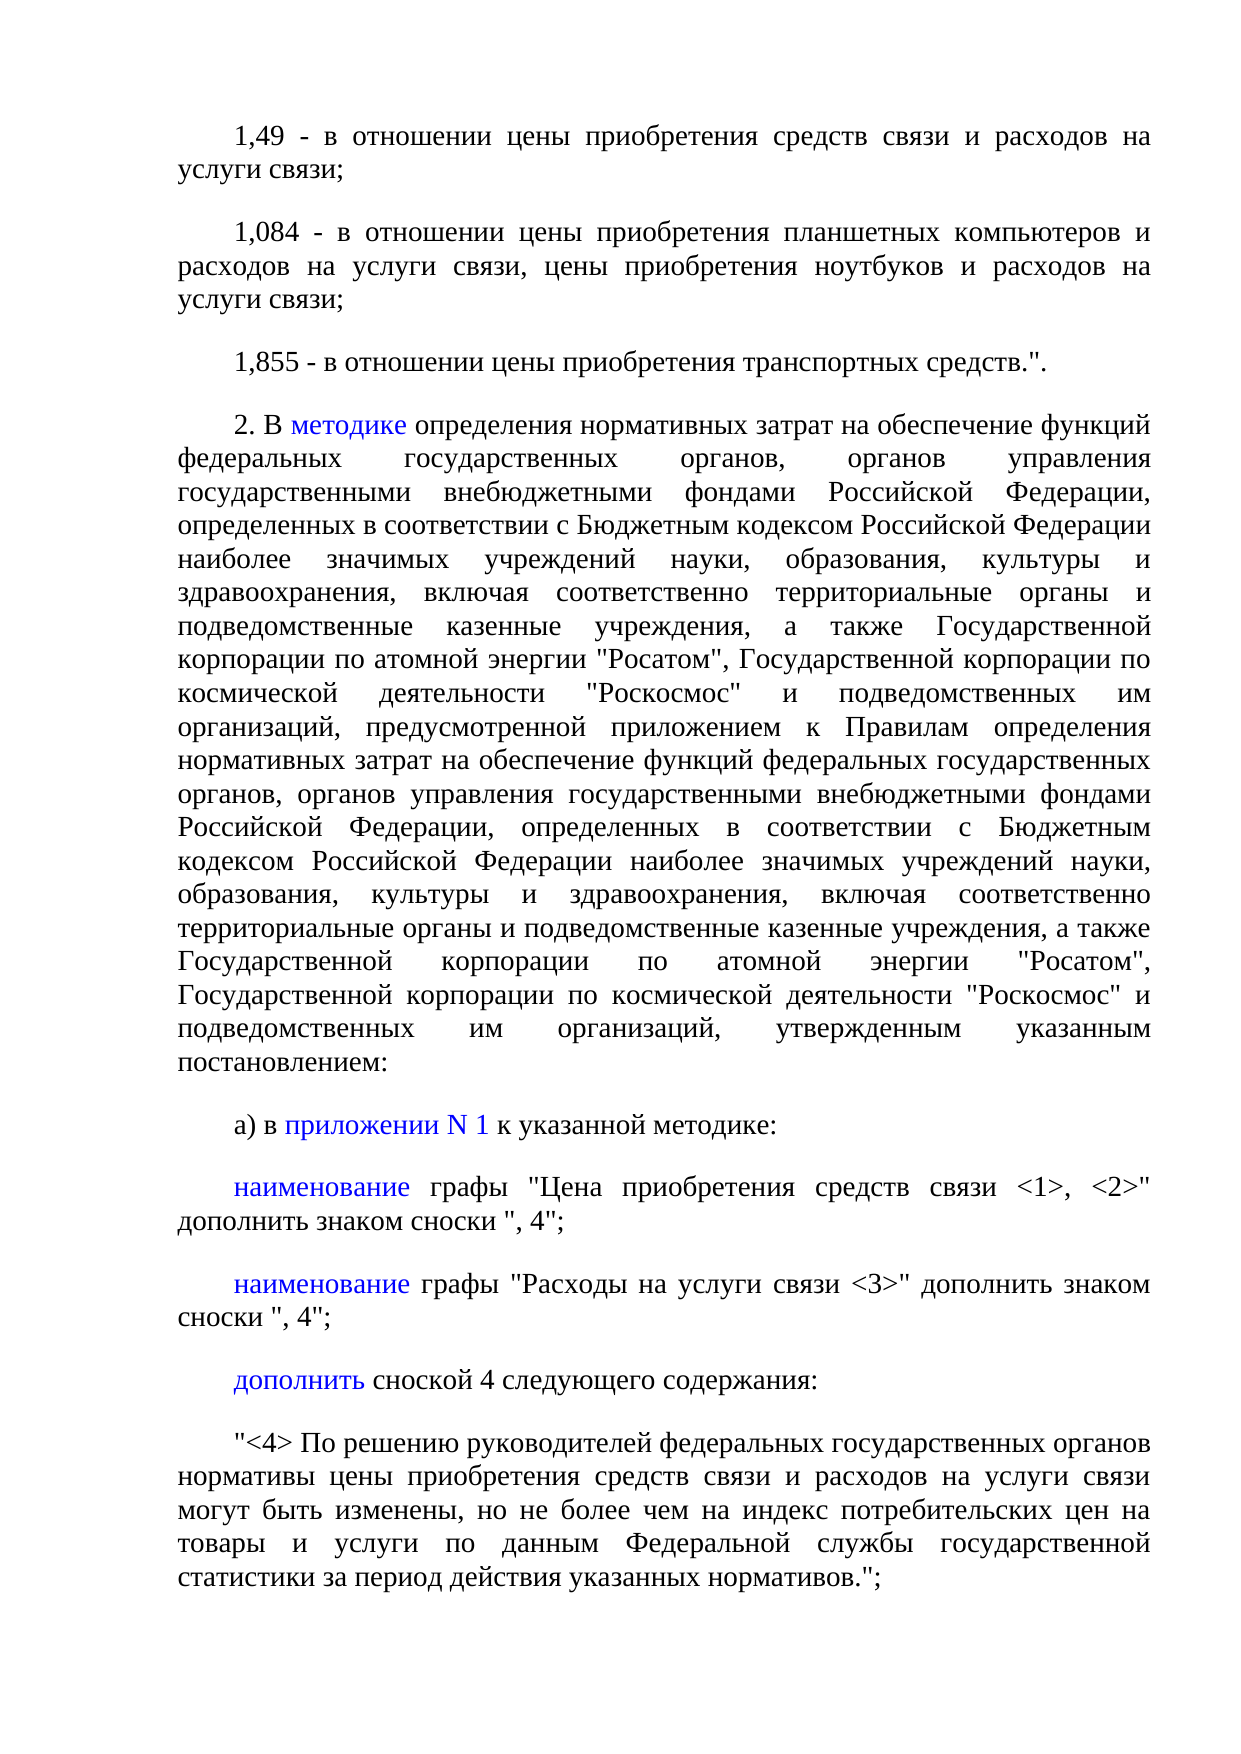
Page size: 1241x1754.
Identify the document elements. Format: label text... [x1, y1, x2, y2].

text а) в приложении N 1 к указанной методике: [177, 1107, 1152, 1140]
text 1,084 - в отношении цены приобретения планшетных компьютеров и расходов на услуги связи, цены приобретения ноутбуков и расходов на услуги связи; [177, 214, 1152, 315]
text 1,855 - в отношении цены приобретения транспортных средств.". [177, 344, 1152, 378]
text дополнить сноской 4 следующего содержания: [177, 1362, 1152, 1396]
text наименование графы "Цена приобретения средств связи <1>, <2>" дополнить знаком сноски ", 4"; [177, 1169, 1152, 1237]
text наименование графы "Расходы на услуги связи <3>" дополнить знаком сноски ", 4"; [177, 1266, 1152, 1333]
text 2. В методике определения нормативных затрат на обеспечение функций федеральных государственных органов, органов управления государственными внебюджетными фондами Российской Федерации, определенных в соответствии с Бюджетным кодексом Российской Федерации наиболее значимых учреждений науки, образования, культуры и здравоохранения, включая соответственно территориальные органы и подведомственные казенные учреждения, а также Государственной корпорации по атомной энергии "Росатом", Государственной корпорации по космической деятельности "Роскосмос" и подведомственных им организаций, предусмотренной приложением к Правилам определения нормативных затрат на обеспечение функций федеральных государственных органов, органов управления государственными внебюджетными фондами Российской Федерации, определенных в соответствии с Бюджетным кодексом Российской Федерации наиболее значимых учреждений науки, образования, культуры и здравоохранения, включая соответственно территориальные органы и подведомственные казенные учреждения, а также Государственной корпорации по атомной энергии "Росатом", Государственной корпорации по космической деятельности "Роскосмос" и подведомственных им организаций, утвержденным указанным постановлением: [177, 407, 1152, 1078]
text 1,49 - в отношении цены приобретения средств связи и расходов на услуги связи; [177, 118, 1152, 185]
text "<4> По решению руководителей федеральных государственных органов нормативы цены приобретения средств связи и расходов на услуги связи могут быть изменены, но не более чем на индекс потребительских цен на товары и услуги по данным Федеральной службы государственной статистики за период действия указанных нормативов."; [177, 1425, 1152, 1592]
